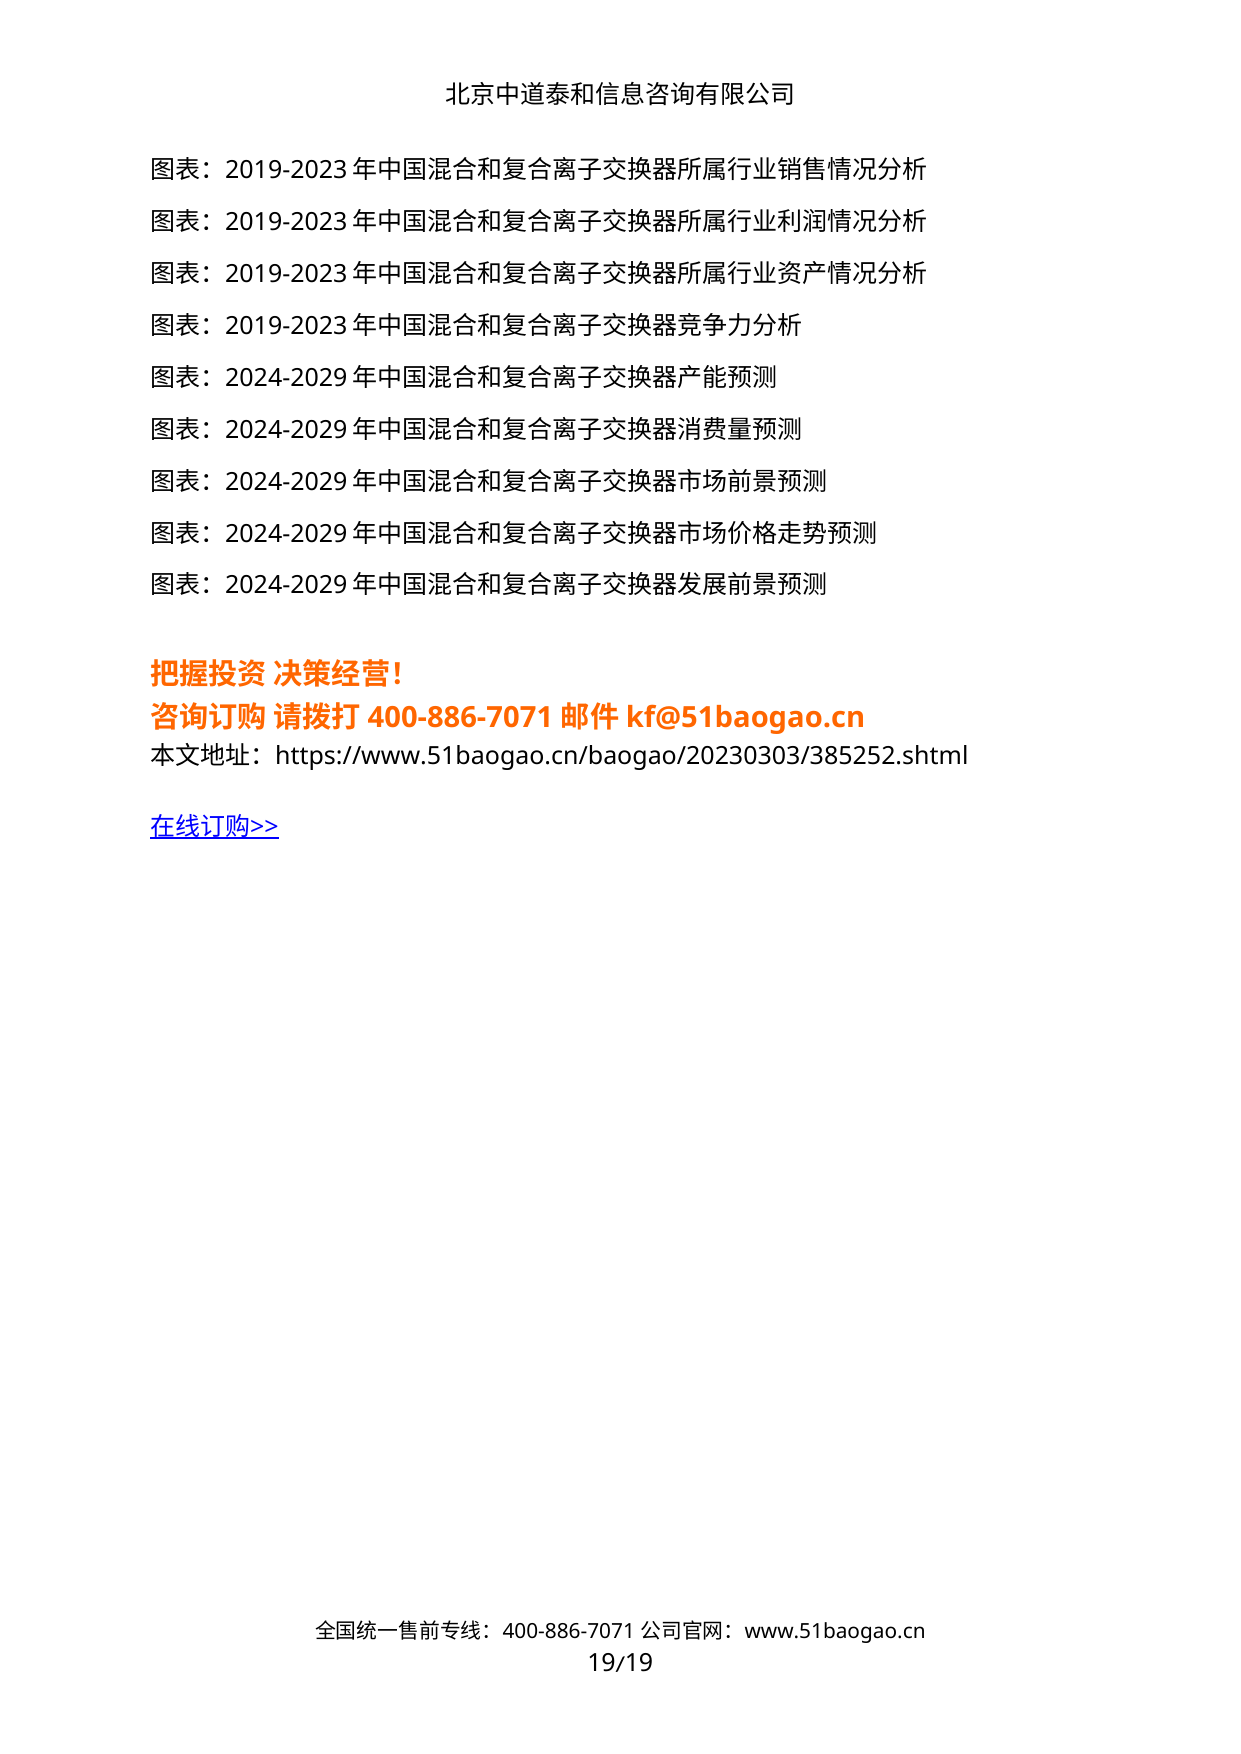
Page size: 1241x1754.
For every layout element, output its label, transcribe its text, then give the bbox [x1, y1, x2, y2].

text 图表：2024-2029年中国混合和复合离子交换器消费量预测 [150, 409, 1090, 446]
text 图表：2019-2023年中国混合和复合离子交换器所属行业利润情况分析 [150, 202, 1090, 238]
text 图表：2024-2029年中国混合和复合离子交换器发展前景预测 [150, 565, 1090, 601]
text 图表：2019-2023年中国混合和复合离子交换器所属行业资产情况分析 [150, 254, 1090, 290]
text 图表：2019-2023年中国混合和复合离子交换器竞争力分析 [150, 306, 1090, 342]
text 图表：2024-2029年中国混合和复合离子交换器市场价格走势预测 [150, 513, 1090, 549]
text 图表：2019-2023年中国混合和复合离子交换器所属行业销售情况分析 [150, 150, 1090, 186]
text 把握投资 决策经营！咨询订购 请拨打 400-886-7071 邮件 kf@51baogao.cn本文地址：https://www.51baogao.cn/baogao/20230303/385252.shtml [150, 617, 1090, 772]
text 图表：2024-2029年中国混合和复合离子交换器产能预测 [150, 357, 1090, 394]
text 在线订购>> [150, 772, 1090, 842]
text 图表：2024-2029年中国混合和复合离子交换器市场前景预测 [150, 461, 1090, 497]
